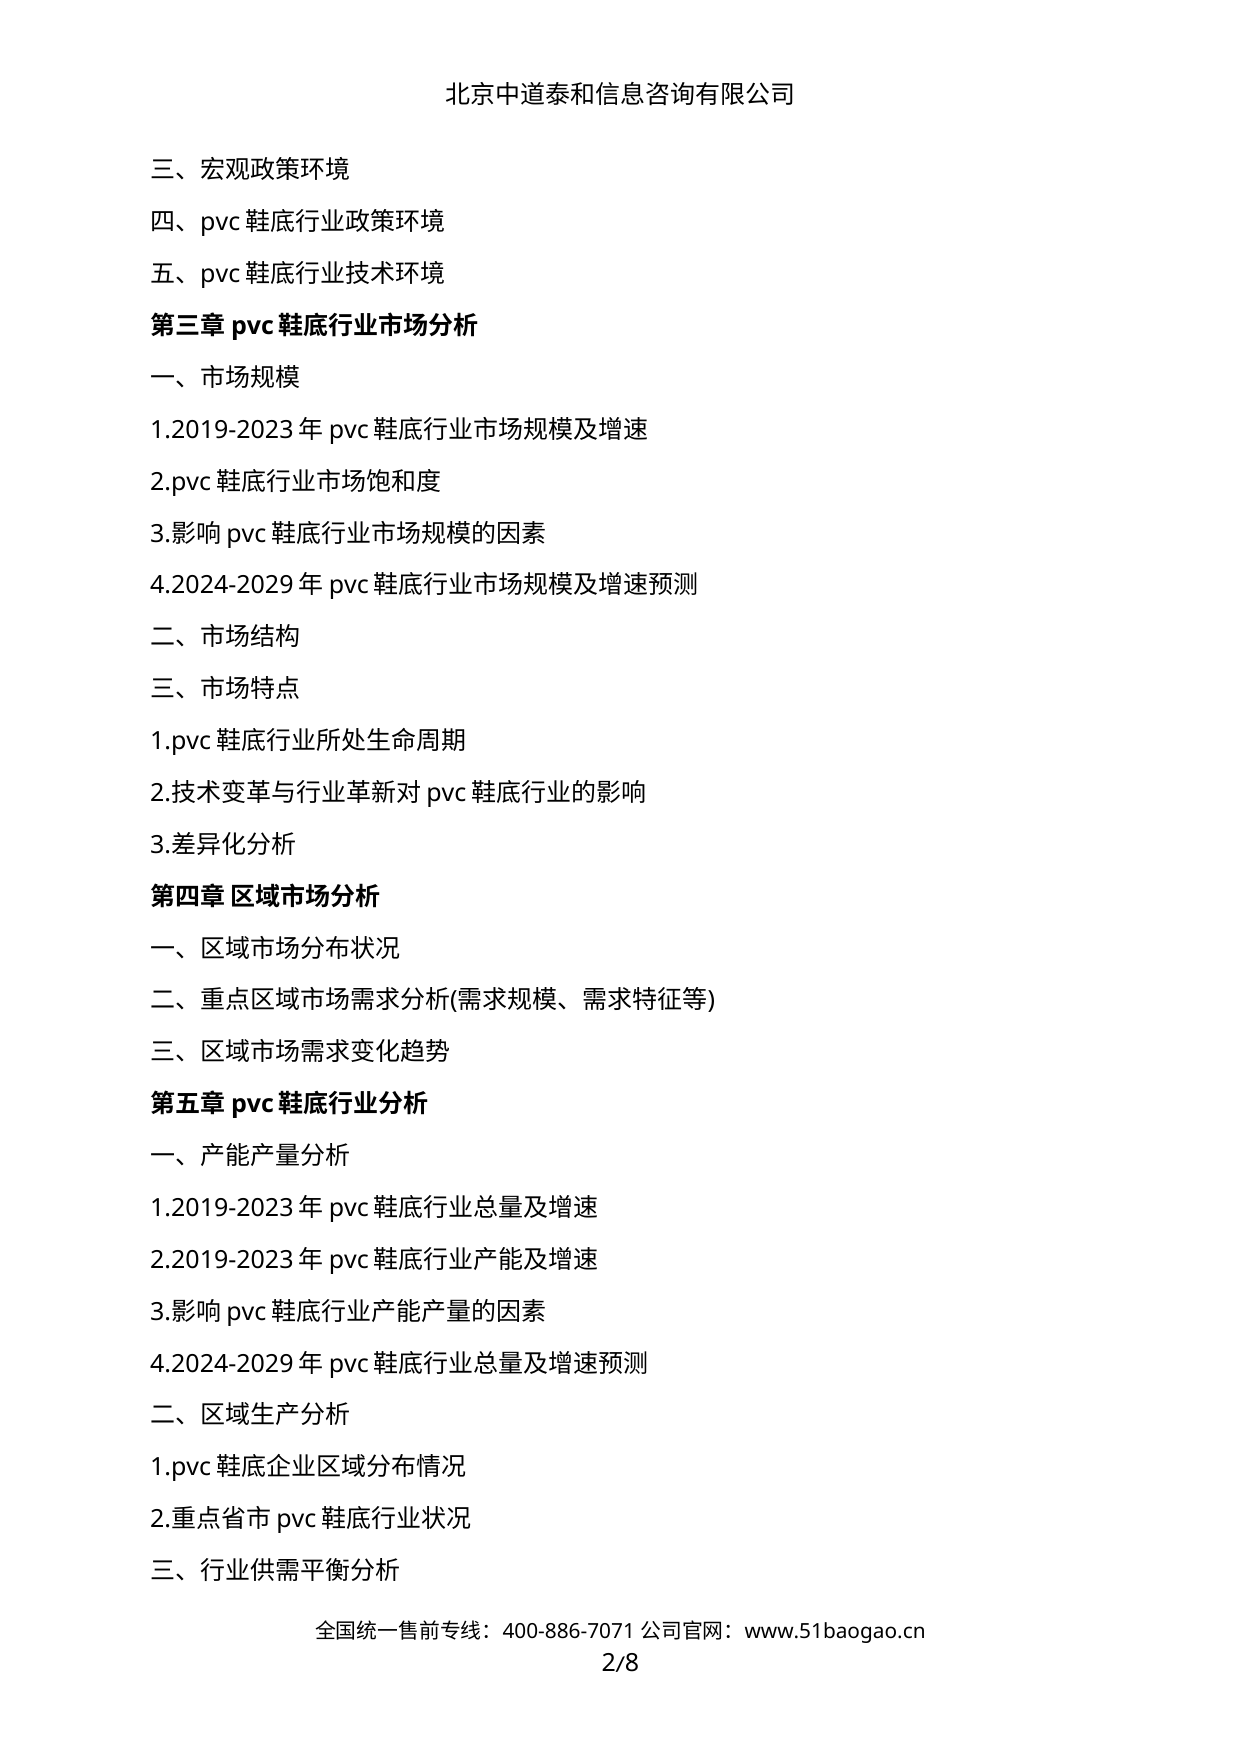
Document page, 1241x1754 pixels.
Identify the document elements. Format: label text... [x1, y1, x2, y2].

text 2.技术变革与行业革新对pvc鞋底行业的影响 [150, 772, 1090, 809]
text 三、宏观政策环境 [150, 150, 1090, 186]
text 3.影响pvc鞋底行业产能产量的因素 [150, 1291, 1090, 1327]
text 2.2019-2023年pvc鞋底行业产能及增速 [150, 1239, 1090, 1276]
text 1.2019-2023年pvc鞋底行业总量及增速 [150, 1187, 1090, 1224]
text 1.2019-2023年pvc鞋底行业市场规模及增速 [150, 409, 1090, 446]
text 2.pvc鞋底行业市场饱和度 [150, 461, 1090, 497]
text 4.2024-2029年pvc鞋底行业市场规模及增速预测 [150, 565, 1090, 601]
text 2.重点省市pvc鞋底行业状况 [150, 1499, 1090, 1535]
text 第三章 pvc鞋底行业市场分析 [150, 306, 1090, 342]
text 第五章 pvc鞋底行业分析 [150, 1084, 1090, 1120]
text 第四章 区域市场分析 [150, 876, 1090, 912]
text 一、市场规模 [150, 357, 1090, 394]
text 3.差异化分析 [150, 824, 1090, 861]
text 1.pvc鞋底企业区域分布情况 [150, 1447, 1090, 1483]
text 二、重点区域市场需求分析(需求规模、需求特征等) [150, 980, 1090, 1016]
text 四、pvc鞋底行业政策环境 [150, 202, 1090, 238]
text 三、市场特点 [150, 669, 1090, 705]
text 三、区域市场需求变化趋势 [150, 1032, 1090, 1068]
text 1.pvc鞋底行业所处生命周期 [150, 721, 1090, 757]
text 五、pvc鞋底行业技术环境 [150, 254, 1090, 290]
text 二、市场结构 [150, 617, 1090, 653]
text 3.影响pvc鞋底行业市场规模的因素 [150, 513, 1090, 549]
text 一、区域市场分布状况 [150, 928, 1090, 964]
text 一、产能产量分析 [150, 1136, 1090, 1172]
text 4.2024-2029年pvc鞋底行业总量及增速预测 [150, 1343, 1090, 1379]
text 三、行业供需平衡分析 [150, 1551, 1090, 1587]
text 二、区域生产分析 [150, 1395, 1090, 1431]
